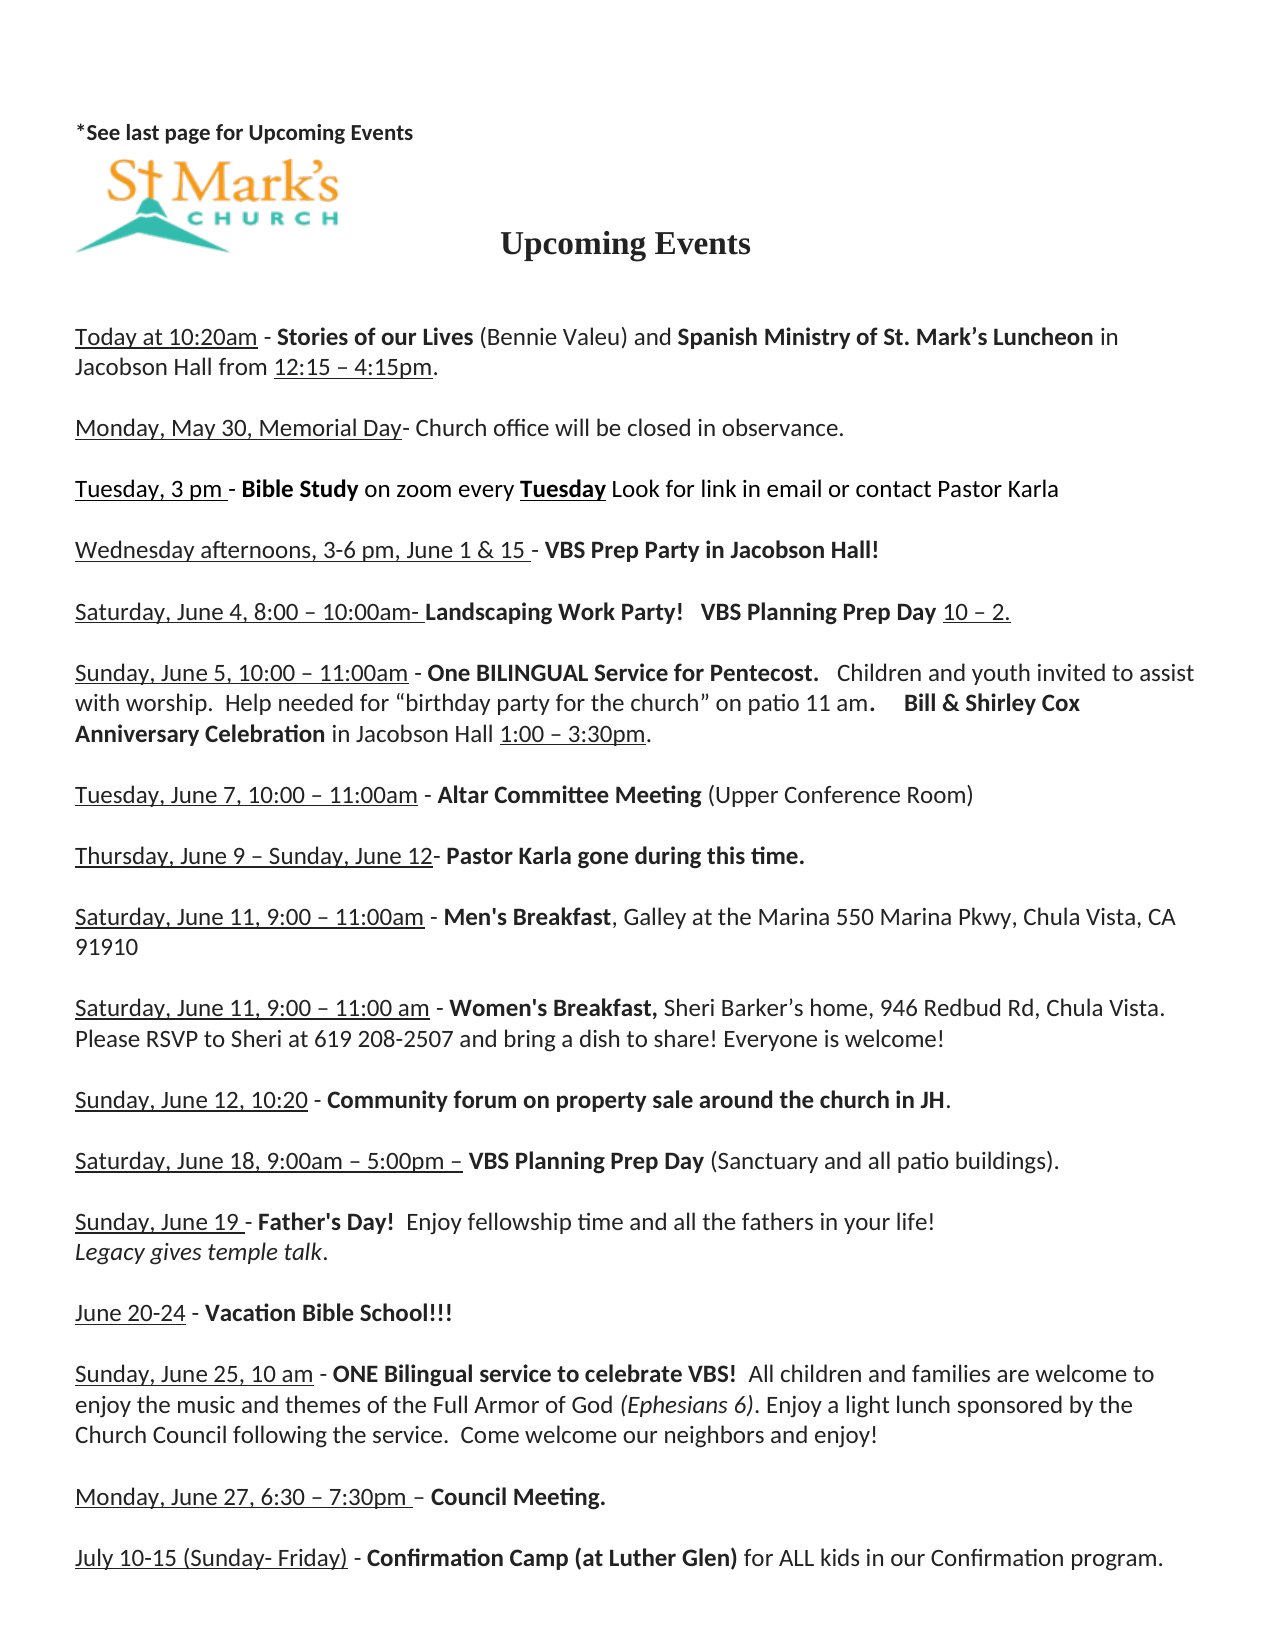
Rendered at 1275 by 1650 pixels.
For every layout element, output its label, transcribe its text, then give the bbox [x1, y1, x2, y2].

text Upcoming Events [75, 158, 1200, 261]
text Today at 10:20am - Stories of our Lives (Bennie Valeu) and Spanish Ministry of St. Mark’s Luncheon in Jacobson Hall from 12:15 – 4:15pm. [75, 321, 1200, 382]
text Sunday, June 25, 10 am - ONE Bilingual service to celebrate VBS! All children and families are welcome to enjoy the music and themes of the Full Armor of God (Ephesians 6). Enjoy a light lunch sponsored by the Church Council following the service. Come welcome our neighbors and enjoy! [75, 1359, 1200, 1450]
text Monday, June 27, 6:30 – 7:30pm – Council Meeting. [75, 1481, 1200, 1511]
text Thursday, June 9 – Sunday, June 12- Pastor Karla gone during this time. [75, 840, 1200, 870]
text July 10-15 (Sunday- Friday) - Confirmation Camp (at Luther Glen) for ALL kids in our Confirmation program. [75, 1542, 1200, 1572]
text Saturday, June 11, 9:00 – 11:00 am - Women's Breakfast, Sheri Barker’s home, 946 Redbud Rd, Chula Vista. Please RSVP to Sheri at 619 208-2507 and bring a dish to share! Everyone is welcome! [75, 992, 1200, 1053]
picture [75, 158, 340, 254]
text Wednesday afternoons, 3-6 pm, June 1 & 15 - VBS Prep Party in Jacobson Hall! [75, 534, 1200, 565]
text Tuesday, 3 pm - Bible Study on zoom every Tuesday Look for link in email or contact Pastor Karla [75, 473, 1200, 504]
text Sunday, June 19 - Father's Day! Enjoy fellowship time and all the fathers in your life! [75, 1206, 1200, 1237]
text *See last page for Upcoming Events [75, 118, 1200, 146]
text Saturday, June 18, 9:00am – 5:00pm – VBS Planning Prep Day (Sanctuary and all patio buildings). [75, 1145, 1200, 1176]
text June 20-24 - Vacation Bible School!!! [75, 1298, 1200, 1328]
text Saturday, June 11, 9:00 – 11:00am - Men's Breakfast, Galley at the Marina 550 Marina Pkwy, Chula Vista, CA 91910 [75, 901, 1200, 962]
text Tuesday, June 7, 10:00 – 11:00am - Altar Committee Meeting (Upper Conference Room) [75, 779, 1200, 809]
text Sunday, June 12, 10:20 - Community forum on property sale around the church in JH. [75, 1084, 1200, 1114]
text Sunday, June 5, 10:00 – 11:00am - One BILINGUAL Service for Pentecost. Children and youth invited to assist with worship. Help needed for “birthday party for the church” on patio 11 am. Bill & Shirley Cox Anniversary Celebration in Jacobson Hall 1:00 – 3:30pm. [75, 657, 1200, 748]
text Legacy gives temple talk. [75, 1237, 1200, 1267]
text Saturday, June 4, 8:00 – 10:00am- Landscaping Work Party! VBS Planning Prep Day 10 – 2. [75, 596, 1200, 626]
text Monday, May 30, Memorial Day- Church office will be closed in observance. [75, 412, 1200, 443]
